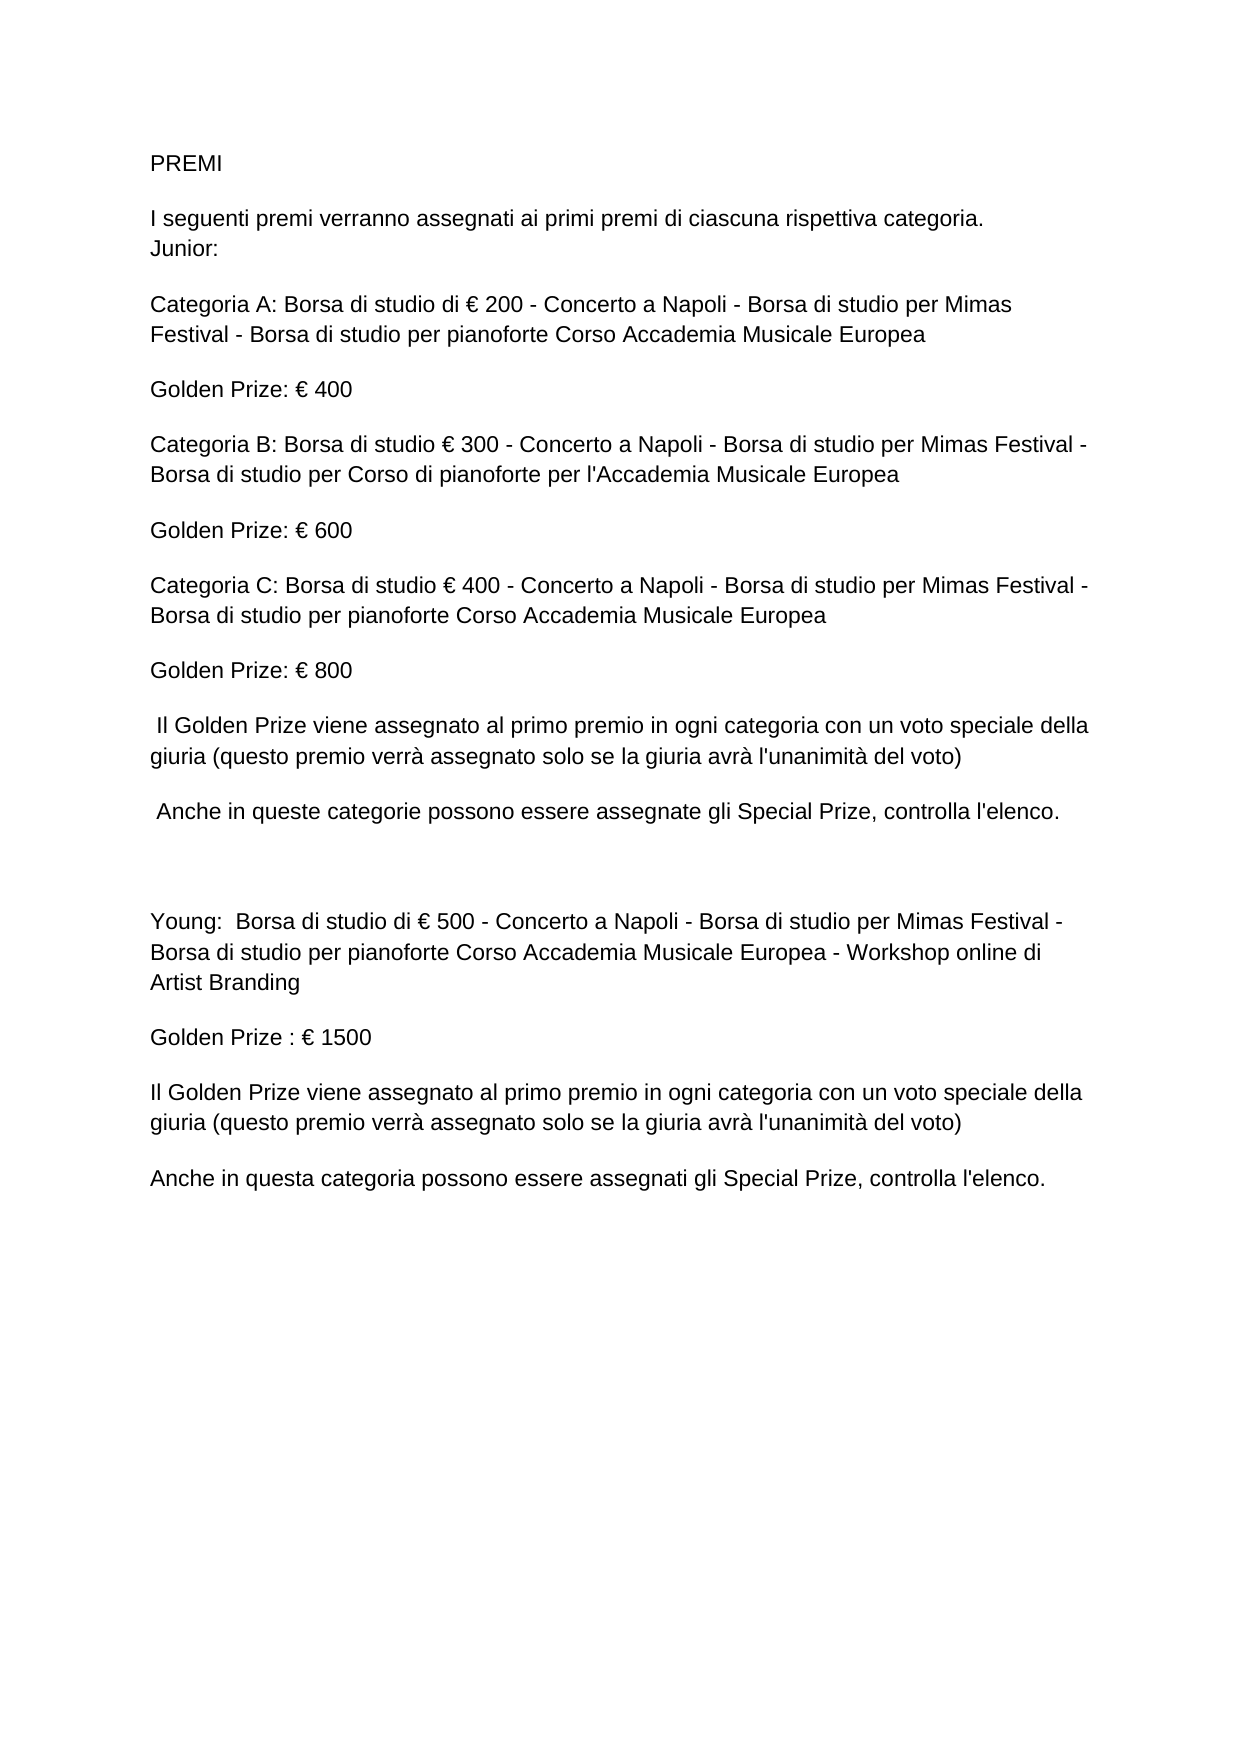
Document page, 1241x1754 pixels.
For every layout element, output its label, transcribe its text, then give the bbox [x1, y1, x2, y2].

text Young: Borsa di studio di € 500 - Concerto a Napoli - Borsa di studio per Mimas Festival - Borsa di studio per pianoforte Corso Accademia Musicale Europea - Workshop online di Artist Branding [150, 908, 1090, 995]
text Il Golden Prize viene assegnato al primo premio in ogni categoria con un voto speciale della giuria (questo premio verrà assegnato solo se la giuria avrà l'unanimità del voto) [150, 1079, 1090, 1136]
text Anche in queste categorie possono essere assegnate gli Special Prize, controlla l'elenco. [150, 798, 1090, 824]
text PREMI [150, 150, 1090, 176]
text I seguenti premi verranno assegnati ai primi premi di ciascuna rispettiva categoria. Junior: [150, 205, 1090, 262]
text Categoria B: Borsa di studio € 300 - Concerto a Napoli - Borsa di studio per Mimas Festival - Borsa di studio per Corso di pianoforte per l'Accademia Musicale Europea [150, 431, 1090, 488]
text Golden Prize: € 800 [150, 657, 1090, 684]
text Anche in questa categoria possono essere assegnati gli Special Prize, controlla l'elenco. [150, 1164, 1090, 1191]
text Il Golden Prize viene assegnato al primo premio in ogni categoria con un voto speciale della giuria (questo premio verrà assegnato solo se la giuria avrà l'unanimità del voto) [150, 712, 1090, 769]
text Golden Prize: € 400 [150, 376, 1090, 402]
text Categoria C: Borsa di studio € 400 - Concerto a Napoli - Borsa di studio per Mimas Festival - Borsa di studio per pianoforte Corso Accademia Musicale Europea [150, 572, 1090, 628]
text Categoria A: Borsa di studio di € 200 - Concerto a Napoli - Borsa di studio per Mimas Festival - Borsa di studio per pianoforte Corso Accademia Musicale Europea [150, 291, 1090, 347]
text Golden Prize: € 600 [150, 517, 1090, 543]
text Golden Prize : € 1500 [150, 1024, 1090, 1050]
